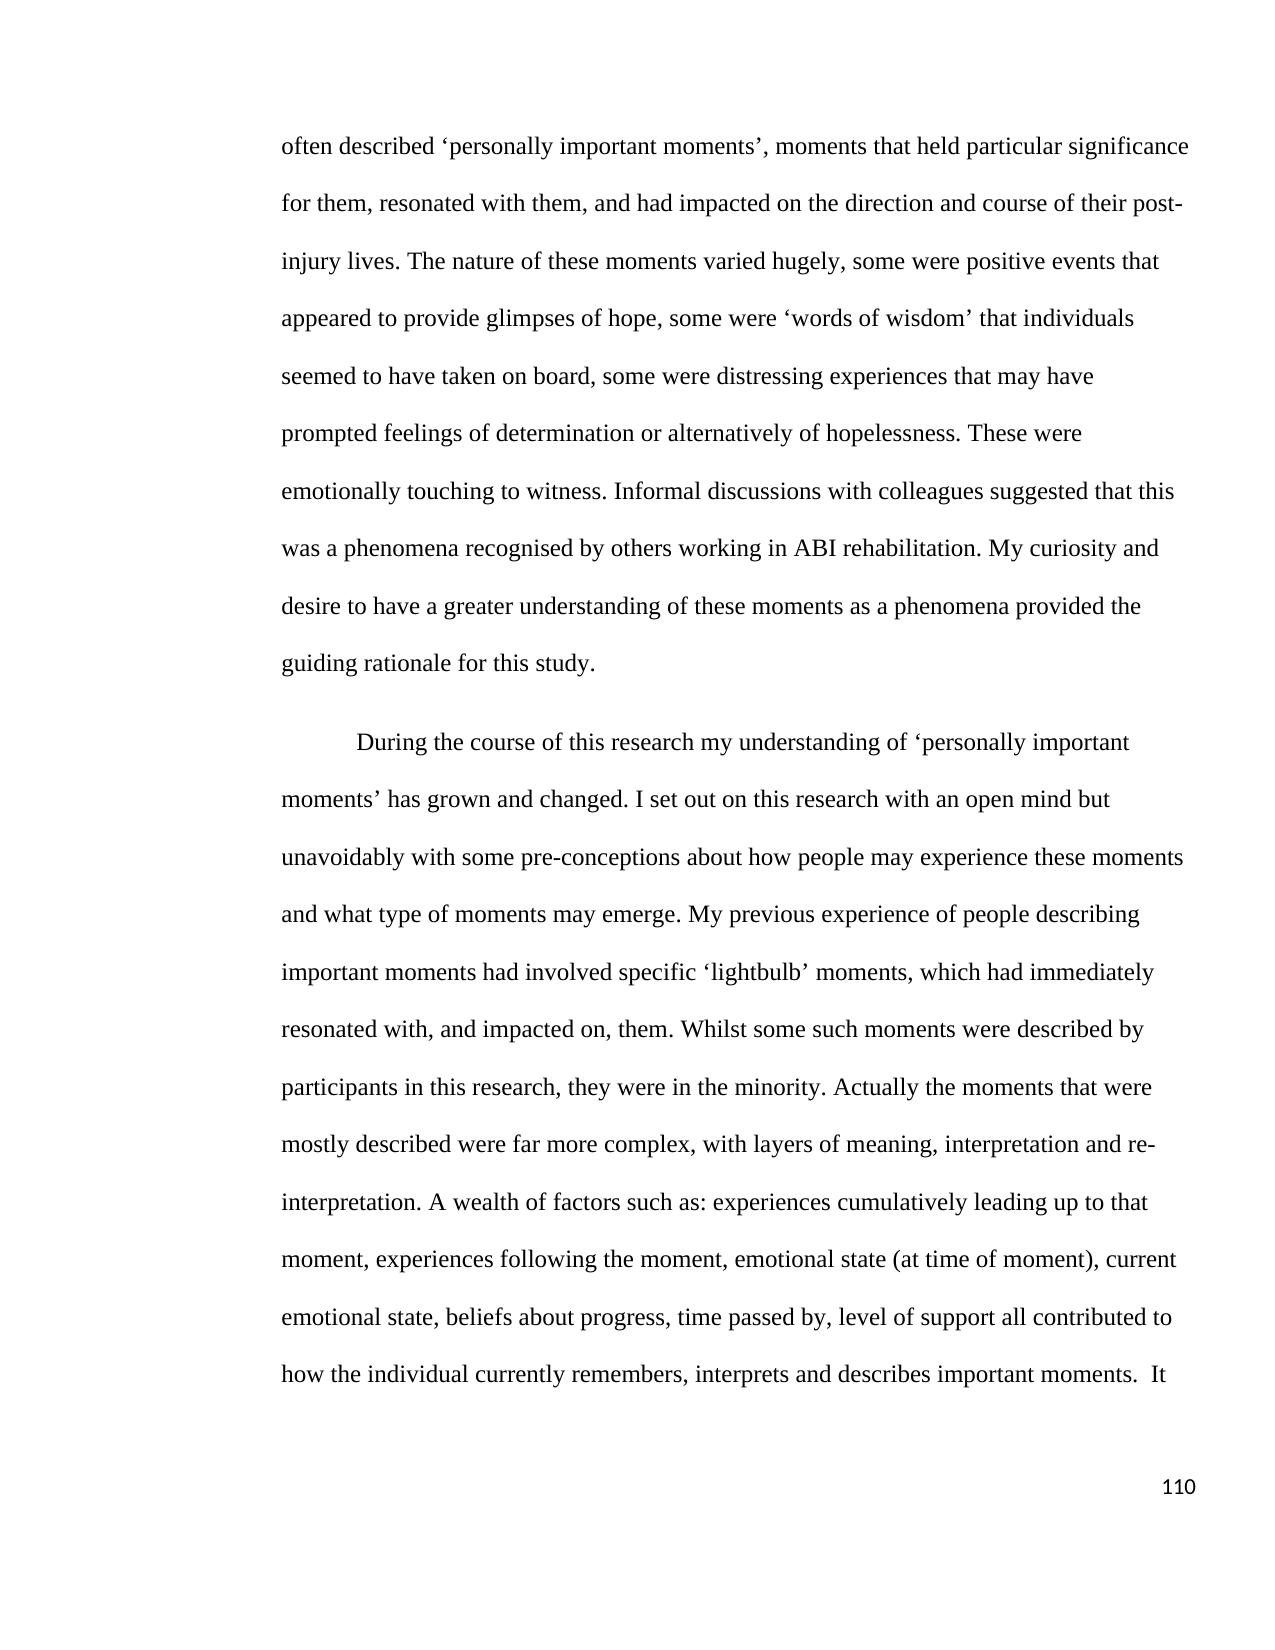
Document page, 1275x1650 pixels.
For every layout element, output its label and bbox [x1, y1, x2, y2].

text [281, 131, 1196, 677]
text [281, 727, 1196, 1388]
